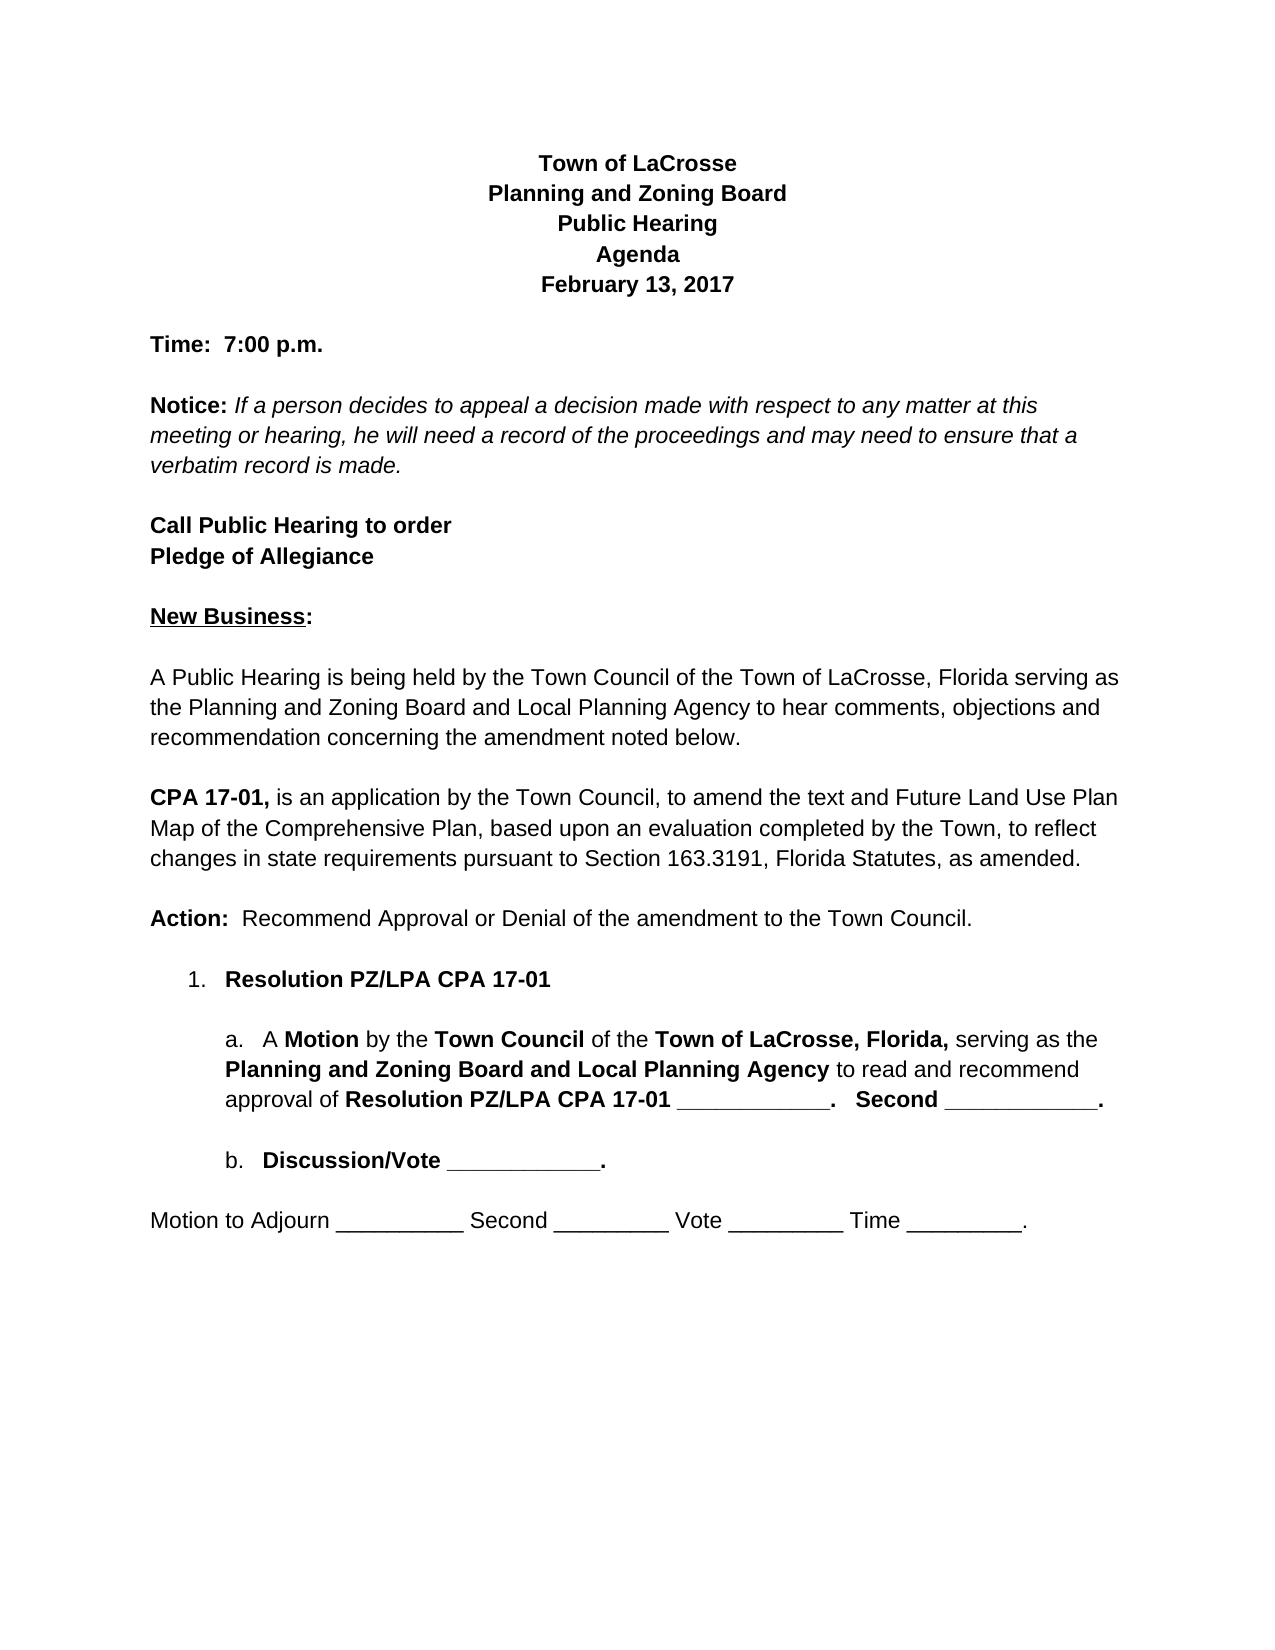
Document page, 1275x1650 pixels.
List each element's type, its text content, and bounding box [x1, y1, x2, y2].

text Town of LaCrosse [150, 150, 1125, 176]
text February 13, 2017 [150, 271, 1125, 297]
list Discussion/Vote ____________. [225, 1147, 1125, 1173]
text Planning and Zoning Board and Local Planning Agency to read and recommend approval of Resolution PZ/LPA CPA 17-01 ____________. Second ____________. [225, 1056, 1125, 1113]
text Notice: If a person decides to appeal a decision made with respect to any matter at this meeting or hearing, he will need a record of the proceedings and may need to ensure that a verbatim record is made. [150, 392, 1125, 478]
text Time: 7:00 p.m. [150, 331, 1125, 358]
text Action: Recommend Approval or Denial of the amendment to the Town Council. [150, 905, 1125, 932]
text New Business: [150, 603, 1125, 629]
list A Motion by the Town Council of the Town of LaCrosse, Florida, serving as the [225, 1026, 1125, 1052]
text Planning and Zoning Board [150, 180, 1125, 207]
text Call Public Hearing to order [150, 512, 1125, 539]
text Pledge of Allegiance [150, 543, 1125, 569]
text Motion to Adjourn __________ Second _________ Vote _________ Time _________. [150, 1207, 1125, 1234]
text A Public Hearing is being held by the Town Council of the Town of LaCrosse, Florida serving as the Planning and Zoning Board and Local Planning Agency to hear comments, objections and recommendation concerning the amendment noted below. [150, 663, 1125, 750]
text CPA 17-01, is an application by the Town Council, to amend the text and Future Land Use Plan Map of the Comprehensive Plan, based upon an evaluation completed by the Town, to reflect changes in state requirements pursuant to Section 163.3191, Florida Statutes, as amended. [150, 784, 1125, 871]
text Agenda [150, 241, 1125, 267]
text Public Hearing [150, 210, 1125, 237]
list Resolution PZ/LPA CPA 17-01 [187, 966, 1125, 992]
